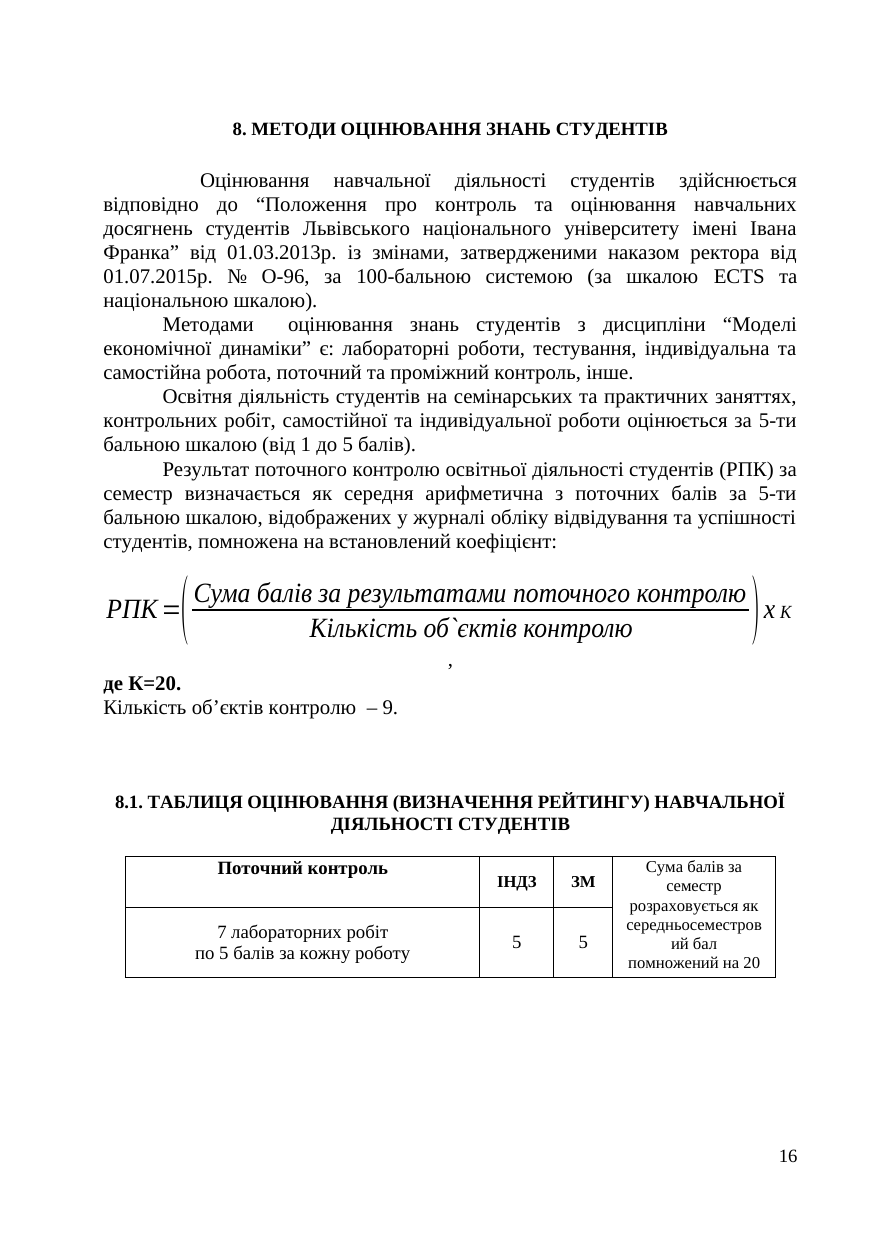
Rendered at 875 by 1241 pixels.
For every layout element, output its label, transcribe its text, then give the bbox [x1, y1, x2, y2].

text де К=20. [103, 671, 797, 695]
text Оцінювання навчальної діяльності студентів здійснюється відповідно до “Положення про контроль та оцінювання навчальних досягнень студентів Львівського національного університету імені Івана Франка” від 01.03.2013р. із змінами, затвердженими наказом ректора від 01.07.2015р. № О-96, за 100-бальною системою (за шкалою ECTS та національною шкалою). [103, 168, 797, 312]
table_header Сума балів за семестр розраховується як середньосеместровий бал помножений на 20 [613, 857, 775, 977]
table_cell 7 лабораторних робіт по 5 балів за кожну роботу [126, 908, 479, 977]
text Освітня діяльність студентів на семінарських та практичних заняттях, контрольних робіт, самостійної та індивідуальної роботи оцінюється за 5-ти бальною шкалою (від 1 до 5 балів). [103, 384, 797, 456]
table_header Поточний контроль [126, 857, 479, 907]
text Методами оцінювання знань студентів з дисципліни “Моделі економічної динаміки” є: лабораторні роботи, тестування, індивідуальна та самостійна робота, поточний та проміжний контроль, інше. [103, 312, 797, 384]
table_header ІНДЗ [480, 857, 553, 907]
text Результат поточного контролю освітньої діяльності студентів (РПК) за семестр визначається як середня арифметична з поточних балів за 5-ти бальною шкалою, відображених у журналі обліку відвідування та успішності студентів, помножена на встановлений коефіцієнт: [103, 456, 797, 553]
text 8. Методи оцінювання знань студентів [103, 118, 797, 140]
table_header ЗМ [554, 857, 612, 907]
table_cell 5 [554, 908, 612, 977]
text , [103, 574, 797, 671]
text Кількість об’єктів контролю – 9. [103, 695, 797, 719]
text 8.1. Таблиця оцінювання (визначення рейтингу) навчальної діяльності студентів [103, 791, 797, 834]
table_cell 5 [480, 908, 553, 977]
